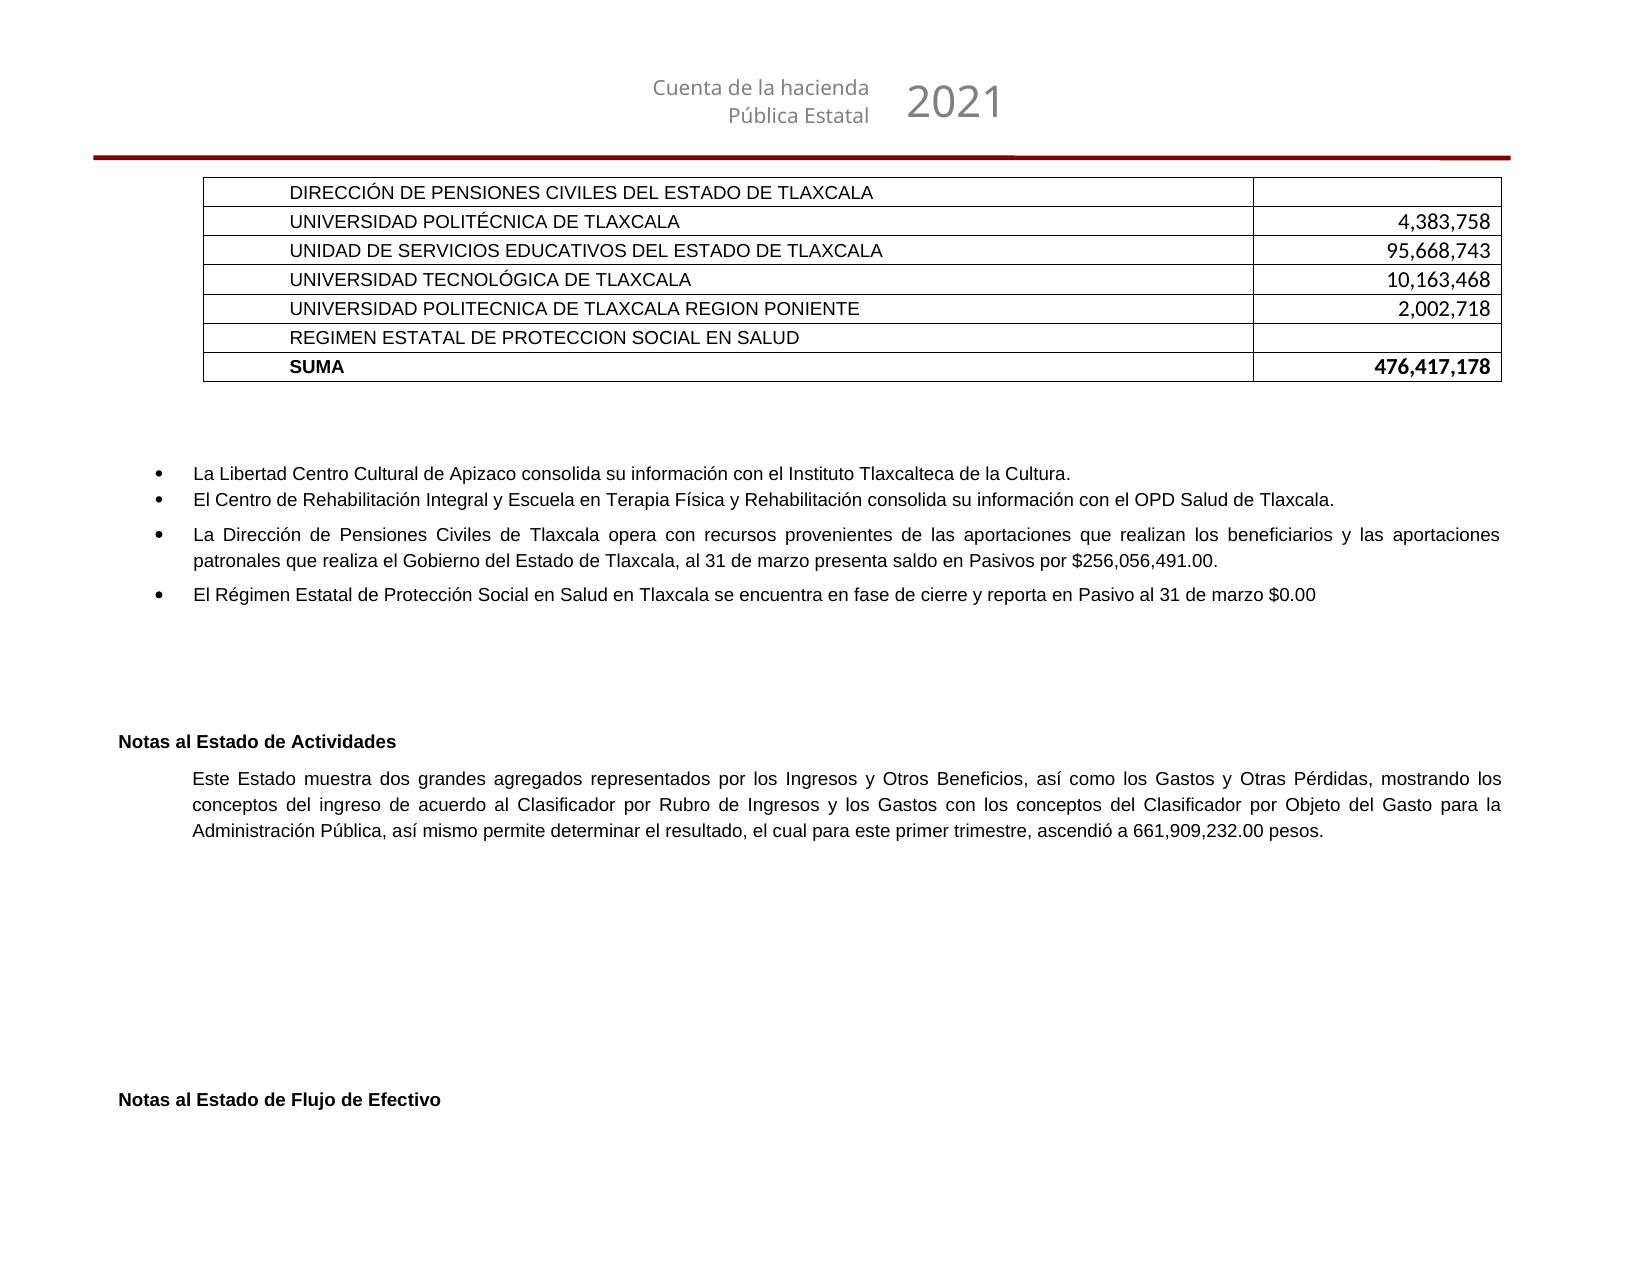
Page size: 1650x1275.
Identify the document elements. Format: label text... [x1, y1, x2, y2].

text Notas al Estado de Actividades [118, 731, 1502, 752]
table_cell 4,383,758 [1254, 207, 1501, 235]
table_cell UNIVERSIDAD POLITÉCNICA DE TLAXCALA [204, 207, 1253, 235]
table_cell 476,417,178 [1254, 353, 1501, 381]
table_cell REGIMEN ESTATAL DE PROTECCION SOCIAL EN SALUD [204, 324, 1253, 352]
table_cell [1254, 324, 1501, 352]
table_cell 10,163,468 [1254, 265, 1501, 293]
list La Dirección de Pensiones Civiles de Tlaxcala opera con recursos provenientes de las aportaciones que realizan los beneficiarios y las aportaciones patronales que realiza el Gobierno del Estado de Tlaxcala, al 31 de marzo presenta saldo en Pasivos por $256,056,491.00. [156, 520, 1502, 572]
list La Libertad Centro Cultural de Apizaco consolida su información con el Instituto Tlaxcalteca de la Cultura. [156, 460, 1502, 486]
text Este Estado muestra dos grandes agregados representados por los Ingresos y Otros Beneficios, así como los Gastos y Otras Pérdidas, mostrando los conceptos del ingreso de acuerdo al Clasificador por Rubro de Ingresos y los Gastos con los conceptos del Clasificador por Objeto del Gasto para la Administración Pública, así mismo permite determinar el resultado, el cual para este primer trimestre, ascendió a 661,909,232.00 pesos. [192, 765, 1502, 843]
table_cell 95,668,743 [1254, 236, 1501, 264]
table_cell UNIVERSIDAD TECNOLÓGICA DE TLAXCALA [204, 265, 1253, 293]
table_cell DIRECCIÓN DE PENSIONES CIVILES DEL ESTADO DE TLAXCALA [204, 178, 1253, 206]
table_cell 2,002,718 [1254, 295, 1501, 322]
list El Régimen Estatal de Protección Social en Salud en Tlaxcala se encuentra en fase de cierre y reporta en Pasivo al 31 de marzo $0.00 [156, 581, 1502, 607]
list El Centro de Rehabilitación Integral y Escuela en Terapia Física y Rehabilitación consolida su información con el OPD Salud de Tlaxcala. [156, 486, 1502, 512]
table_cell UNIDAD DE SERVICIOS EDUCATIVOS DEL ESTADO DE TLAXCALA [204, 236, 1253, 264]
table_cell [1254, 178, 1501, 206]
table_cell UNIVERSIDAD POLITECNICA DE TLAXCALA REGION PONIENTE [204, 295, 1253, 322]
table_cell SUMA [204, 353, 1253, 381]
text Notas al Estado de Flujo de Efectivo [118, 1088, 1502, 1110]
